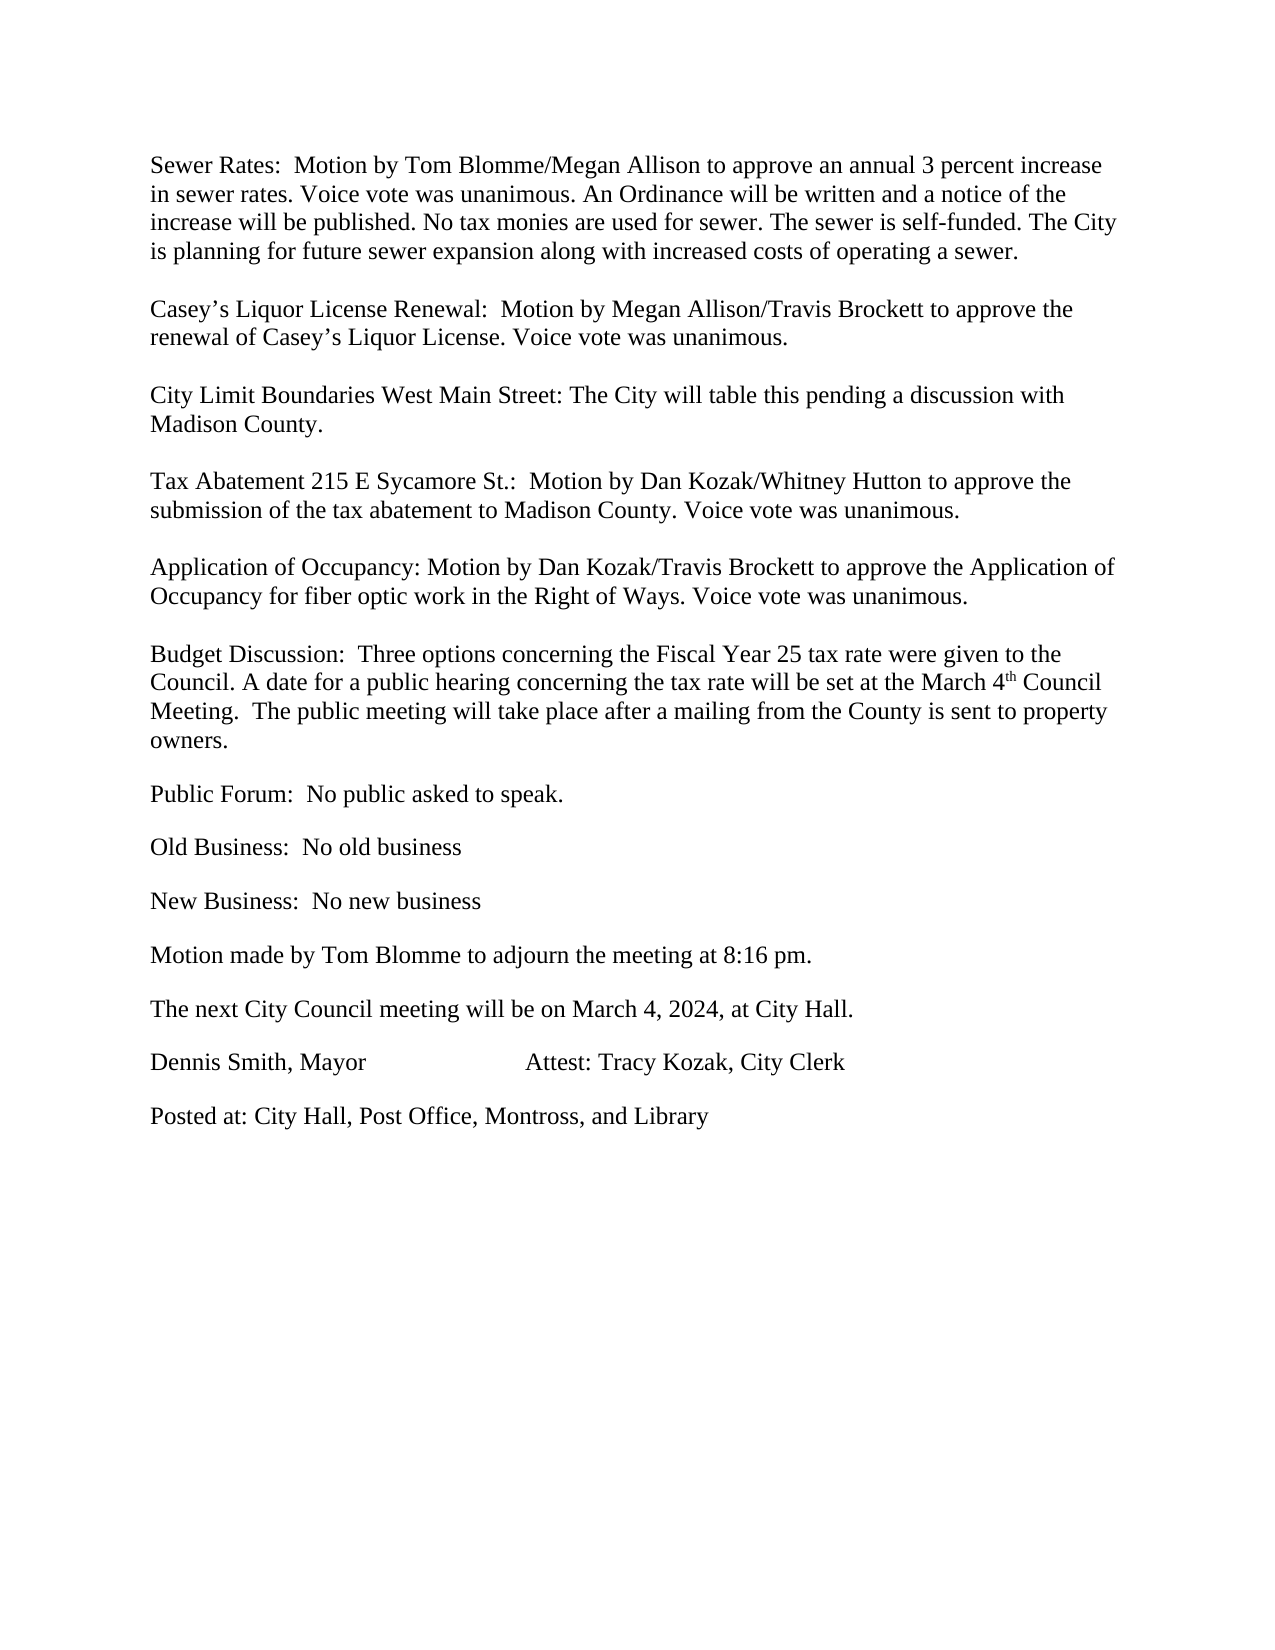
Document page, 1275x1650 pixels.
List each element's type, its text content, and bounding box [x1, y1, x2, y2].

text Tax Abatement 215 E Sycamore St.: Motion by Dan Kozak/Whitney Hutton to approve the submission of the tax abatement to Madison County. Voice vote was unanimous. [150, 466, 1125, 524]
text Casey’s Liquor License Renewal: Motion by Megan Allison/Travis Brockett to approve the renewal of Casey’s Liquor License. Voice vote was unanimous. [150, 294, 1125, 351]
text New Business: No new business [150, 886, 1125, 915]
text Sewer Rates: Motion by Tom Blomme/Megan Allison to approve an annual 3 percent increase in sewer rates. Voice vote was unanimous. An Ordinance will be written and a notice of the increase will be published. No tax monies are used for sewer. The sewer is self-funded. The City is planning for future sewer expansion along with increased costs of operating a sewer. [150, 150, 1125, 265]
text Posted at: City Hall, Post Office, Montross, and Library [150, 1101, 1125, 1130]
text Public Forum: No public asked to speak. [150, 779, 1125, 807]
text Budget Discussion: Three options concerning the Fiscal Year 25 tax rate were given to the Council. A date for a public hearing concerning the tax rate will be set at the March 4th Council Meeting. The public meeting will take place after a mailing from the County is sent to property owners. [150, 639, 1125, 754]
text The next City Council meeting will be on March 4, 2024, at City Hall. [150, 994, 1125, 1022]
text Old Business: No old business [150, 832, 1125, 861]
text Application of Occupancy: Motion by Dan Kozak/Travis Brockett to approve the Application of Occupancy for fiber optic work in the Right of Ways. Voice vote was unanimous. [150, 552, 1125, 610]
text Motion made by Tom Blomme to adjourn the meeting at 8:16 pm. [150, 940, 1125, 969]
text City Limit Boundaries West Main Street: The City will table this pending a discussion with Madison County. [150, 380, 1125, 437]
text Dennis Smith, Mayor Attest: Tracy Kozak, City Clerk [150, 1047, 1125, 1076]
